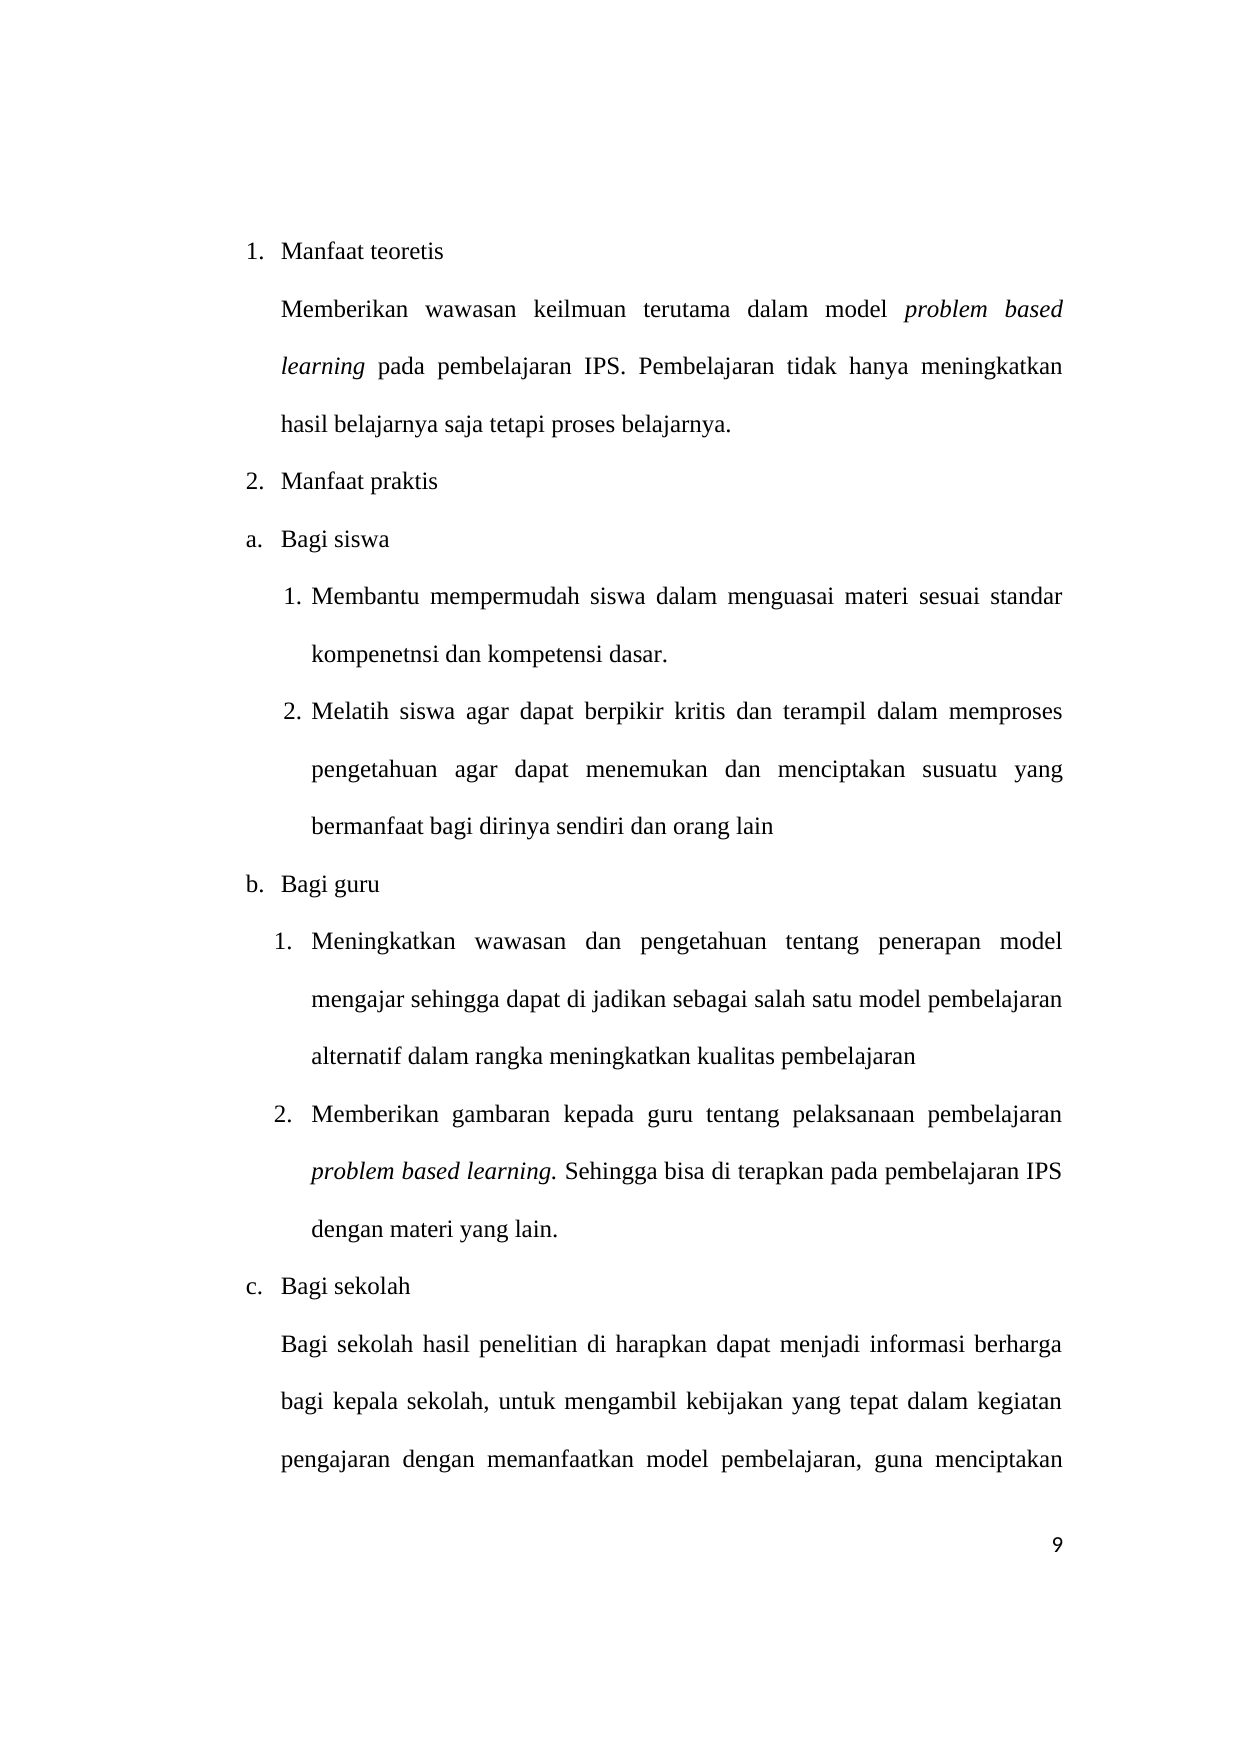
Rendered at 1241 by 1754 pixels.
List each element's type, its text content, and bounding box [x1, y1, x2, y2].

list Melatih siswa agar dapat berpikir kritis dan terampil dalam memproses pengetahuan agar dapat menemukan dan menciptakan susuatu yang bermanfaat bagi dirinya sendiri dan orang lain [283, 696, 1063, 840]
list Manfaat teoretis [246, 236, 1063, 265]
list Membantu mempermudah siswa dalam menguasai materi sesuai standar kompenetnsi dan kompetensi dasar. [283, 581, 1063, 667]
text Memberikan wawasan keilmuan terutama dalam model problem based learning pada pembelajaran IPS. Pembelajaran tidak hanya meningkatkan hasil belajarnya saja tetapi proses belajarnya. [281, 294, 1063, 437]
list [281, 1329, 1063, 1472]
list Bagi guru [246, 869, 1063, 897]
list Meningkatkan wawasan dan pengetahuan tentang penerapan model mengajar sehingga dapat di jadikan sebagai salah satu model pembelajaran alternatif dalam rangka meningkatkan kualitas pembelajaran [274, 926, 1063, 1070]
list Memberikan gambaran kepada guru tentang pelaksanaan pembelajaran problem based learning. Sehingga bisa di terapkan pada pembelajaran IPS dengan materi yang lain. [274, 1099, 1063, 1242]
list Bagi siswa [246, 524, 1063, 552]
list Manfaat praktis [246, 466, 1063, 495]
list Bagi sekolah [246, 1271, 1063, 1300]
